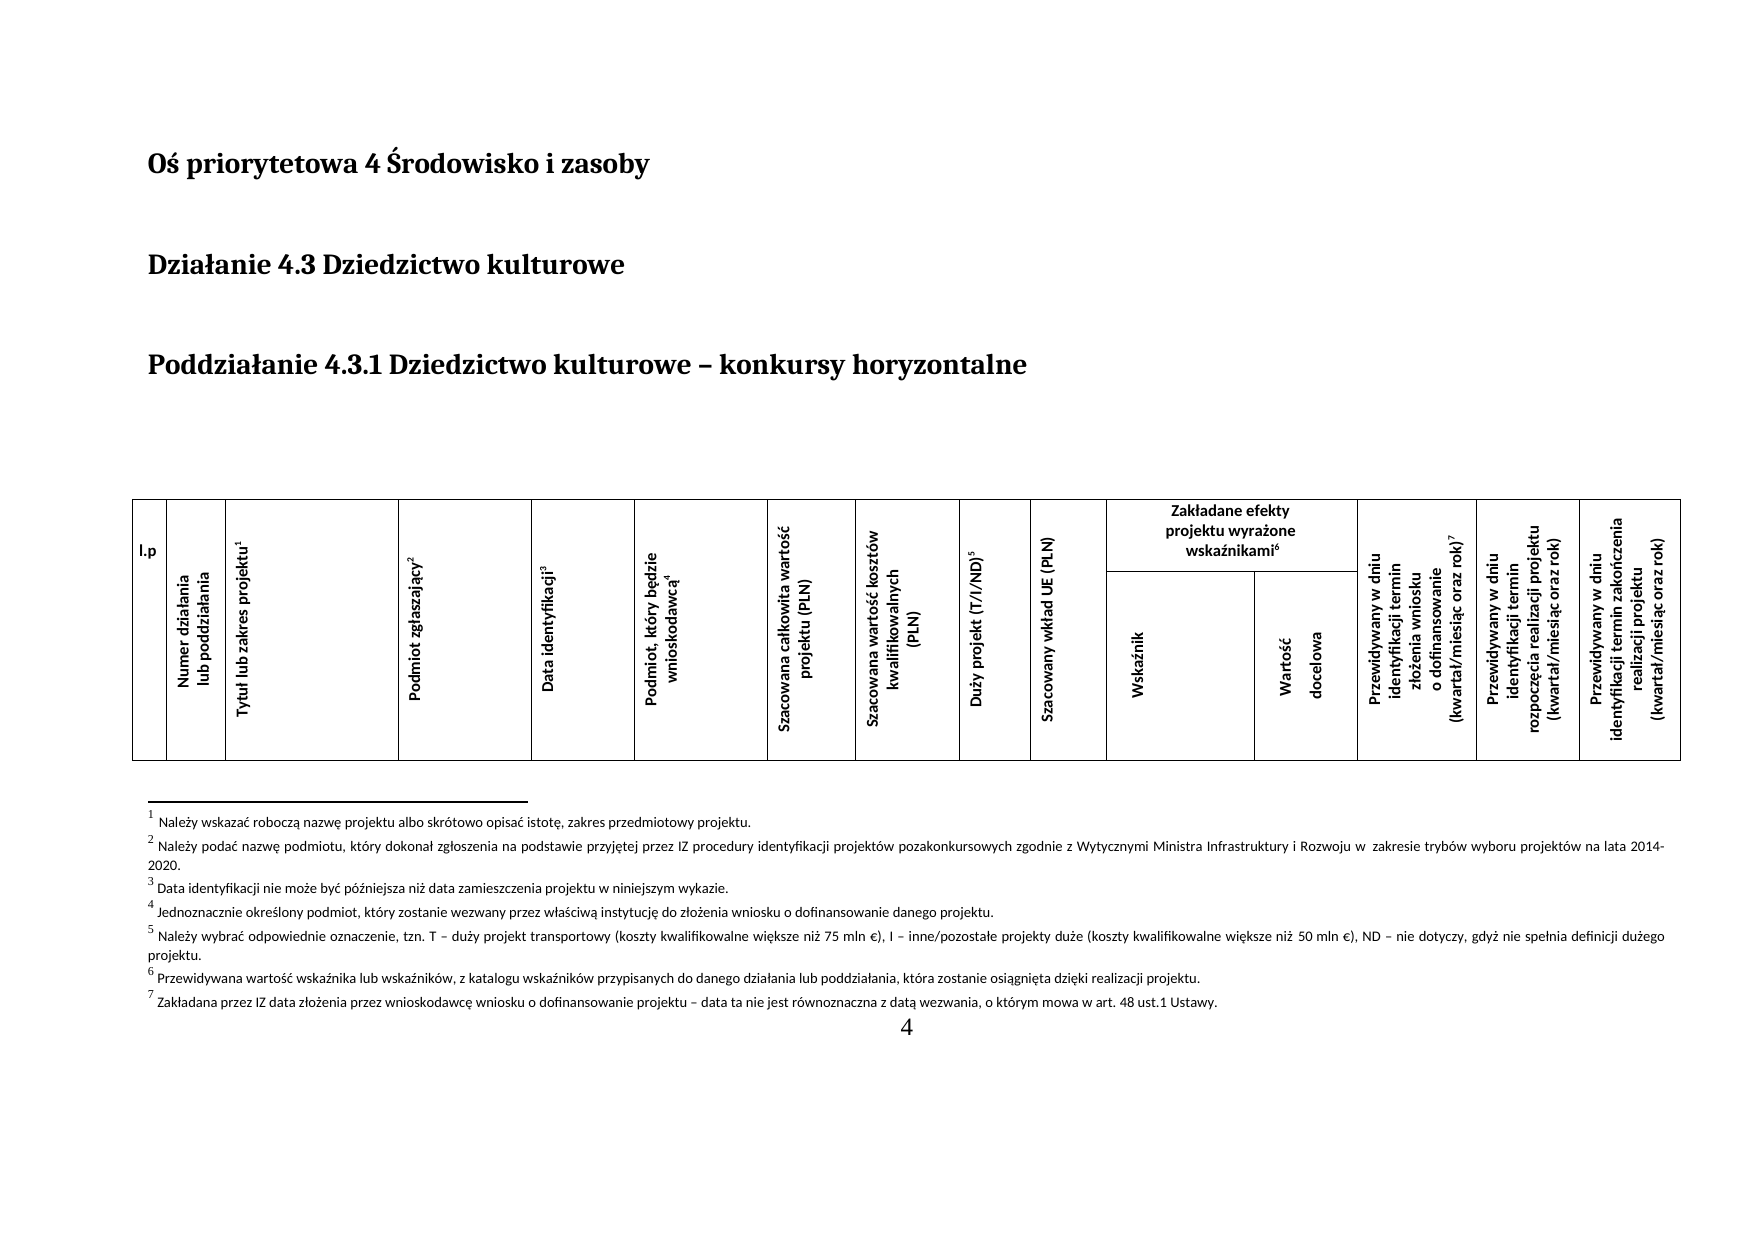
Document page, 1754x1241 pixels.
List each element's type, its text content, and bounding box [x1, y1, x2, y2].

table_header Przewidywany w dniu identyfikacji termin złożenia wniosku o dofinansowanie (kwartał/miesiąc oraz rok) [1358, 500, 1476, 760]
text Działanie 4.3 Dziedzictwo kulturowe [148, 248, 1665, 282]
table_cell Wartość docelowa [1255, 572, 1357, 760]
table_header Szacowana całkowita wartość projektu (PLN) [768, 500, 855, 760]
table_header Tytuł lub zakres projektu [226, 500, 398, 760]
table_header Podmiot zgłaszający [399, 500, 531, 760]
table_header Przewidywany w dniu identyfikacji termin zakończenia realizacji projektu (kwartał/miesiąc oraz rok) [1580, 500, 1680, 760]
text Poddziałanie 4.3.1 Dziedzictwo kulturowe – konkursy horyzontalne [148, 348, 1665, 382]
text Oś priorytetowa 4 Środowisko i zasoby [148, 148, 1665, 181]
table_header Zakładane efekty projektu wyrażone wskaźnikami [1107, 500, 1357, 571]
table_header Data identyfikacji [532, 500, 634, 760]
table_header Szacowany wkład UE (PLN) [1031, 500, 1106, 760]
table_header Przewidywany w dniu identyfikacji termin rozpoczęcia realizacji projektu (kwartał/miesiąc oraz rok) [1477, 500, 1579, 760]
table_header Numer działania lub poddziałania [167, 500, 225, 760]
table_header l.p [133, 500, 166, 760]
table_header Podmiot, który będzie wnioskodawcą [635, 500, 767, 760]
table_header Szacowana wartość kosztów kwalifikowalnych (PLN) [856, 500, 959, 760]
table_header Duży projekt (T/I/ND) [960, 500, 1030, 760]
table_cell Wskaźnik [1107, 572, 1254, 760]
